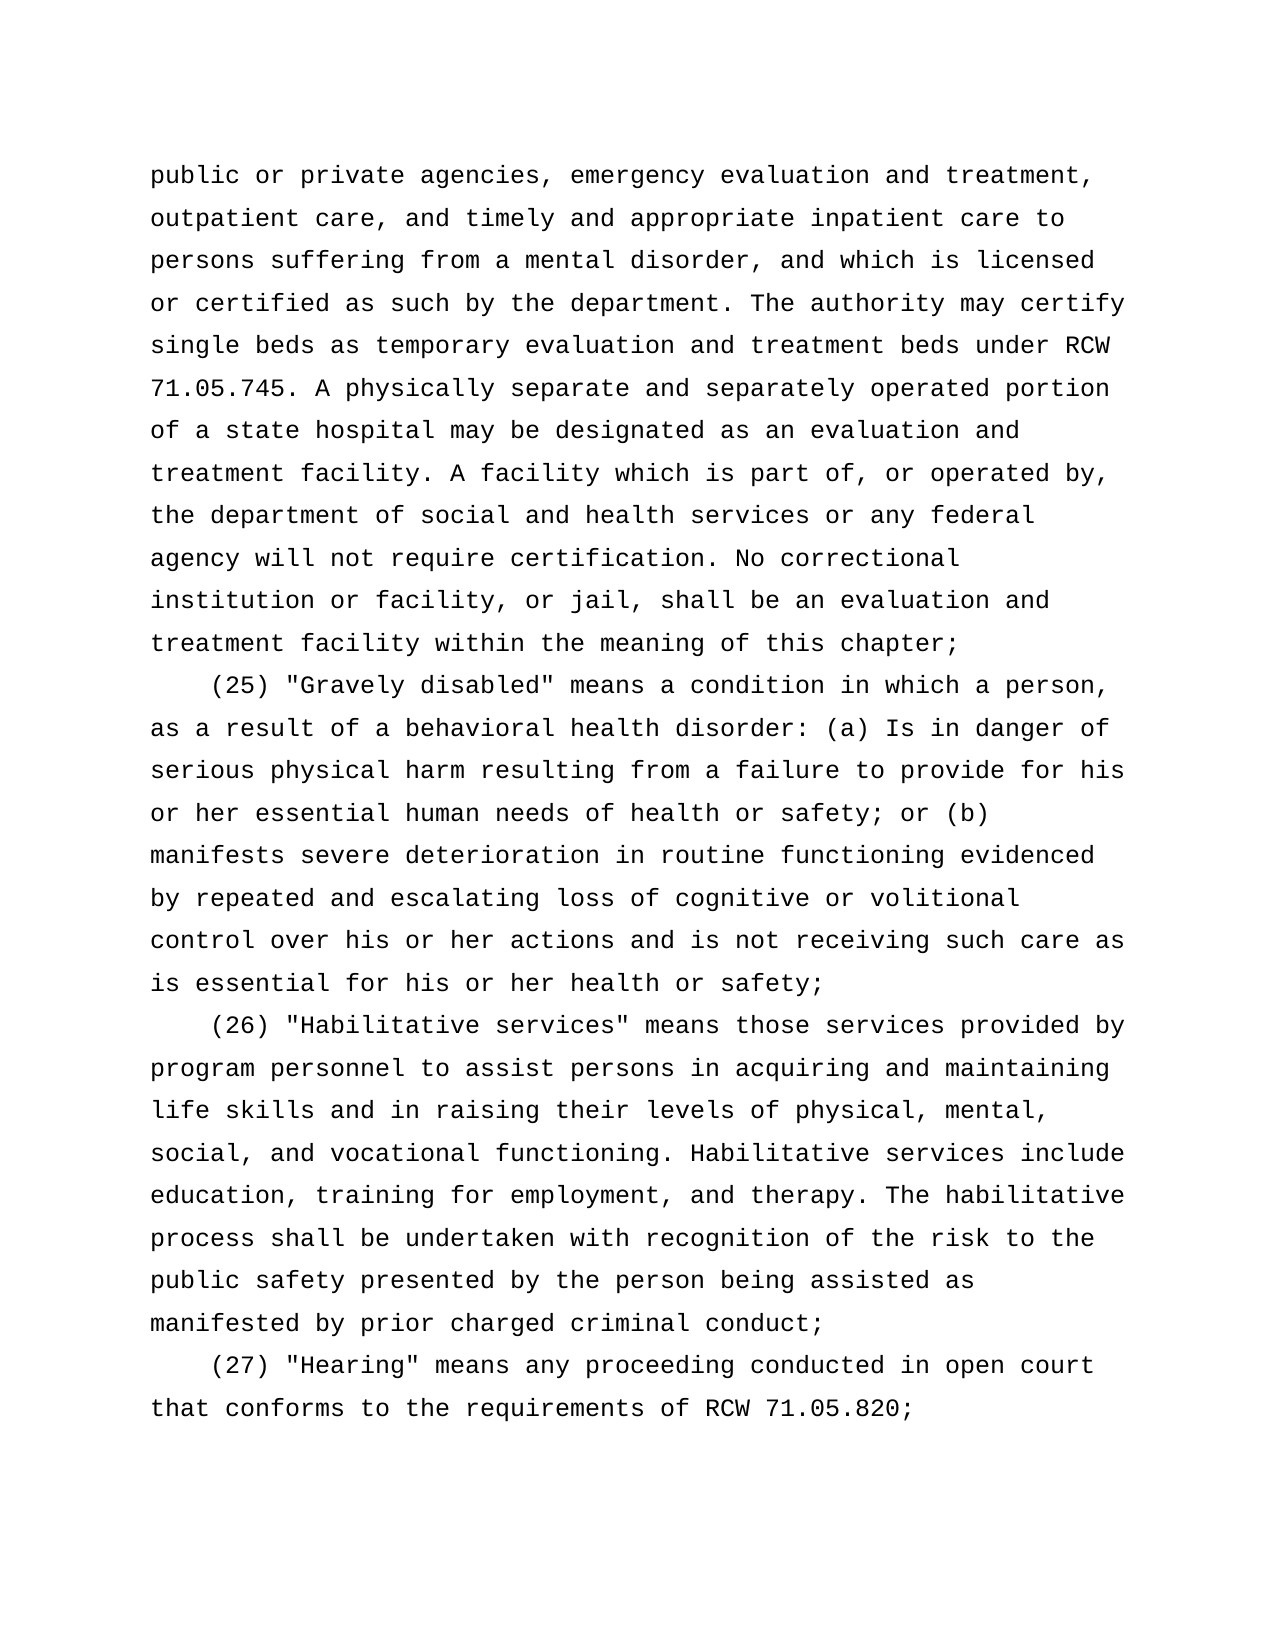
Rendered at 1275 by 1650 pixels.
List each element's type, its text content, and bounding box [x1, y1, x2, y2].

text (26) "Habilitative services" means those services provided by program personnel to assist persons in acquiring and maintaining life skills and in raising their levels of physical, mental, social, and vocational functioning. Habilitative services include education, training for employment, and therapy. The habilitative process shall be undertaken with recognition of the risk to the public safety presented by the person being assisted as manifested by prior charged criminal conduct; [150, 1000, 1125, 1340]
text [150, 150, 1125, 660]
text (27) "Hearing" means any proceeding conducted in open court that conforms to the requirements of RCW 71.05.820; [150, 1340, 1125, 1425]
text (25) "Gravely disabled" means a condition in which a person, as a result of a behavioral health disorder: (a) Is in danger of serious physical harm resulting from a failure to provide for his or her essential human needs of health or safety; or (b) manifests severe deterioration in routine functioning evidenced by repeated and escalating loss of cognitive or volitional control over his or her actions and is not receiving such care as is essential for his or her health or safety; [150, 660, 1125, 1000]
